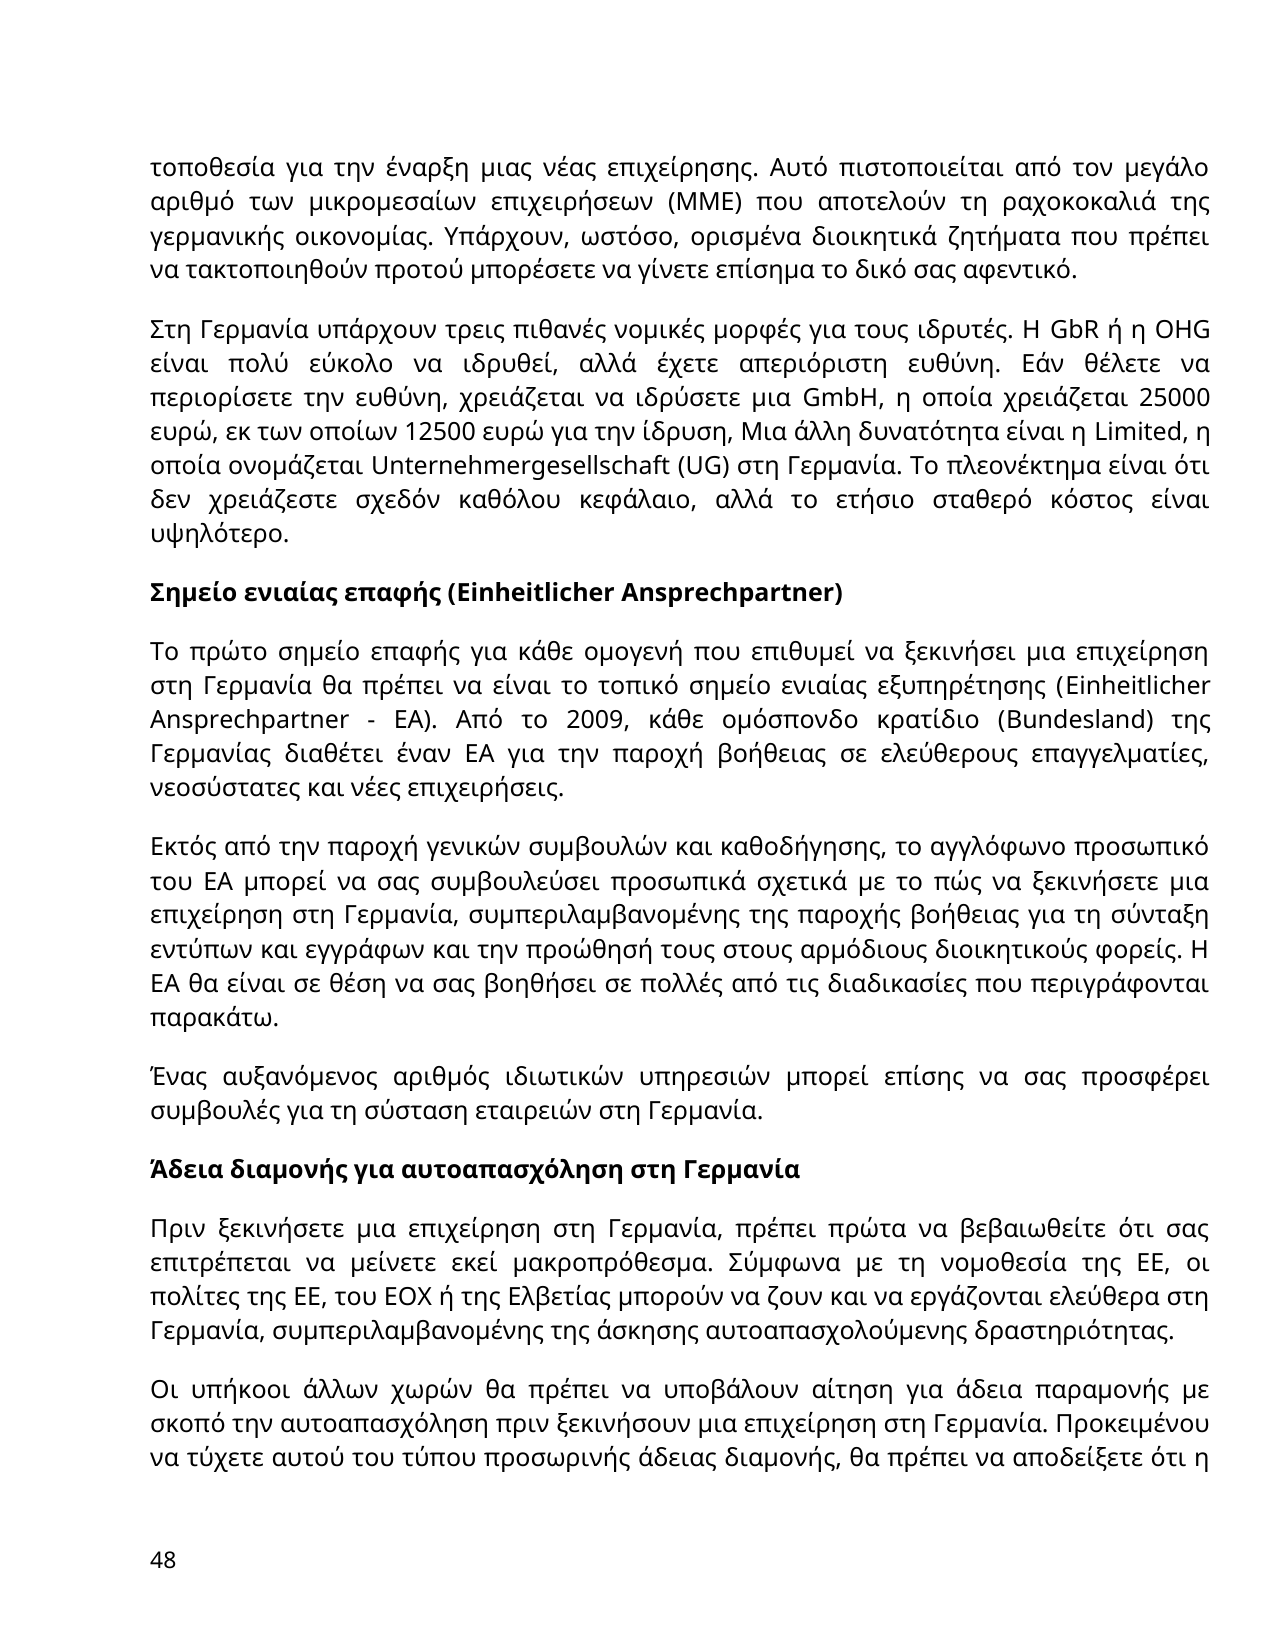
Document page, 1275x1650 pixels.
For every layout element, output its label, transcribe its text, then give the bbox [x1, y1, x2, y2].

text Άδεια διαμονής για αυτοαπασχόληση στη Γερμανία [150, 1152, 1211, 1186]
text Το πρώτο σημείο επαφής για κάθε ομογενή που επιθυμεί να ξεκινήσει μια επιχείρηση στη Γερμανία θα πρέπει να είναι το τοπικό σημείο ενιαίας εξυπηρέτησης (Einheitlicher Ansprechpartner - EA). Από το 2009, κάθε ομόσπονδο κρατίδιο (Bundesland) της Γερμανίας διαθέτει έναν ΕΑ για την παροχή βοήθειας σε ελεύθερους επαγγελματίες, νεοσύστατες και νέες επιχειρήσεις. [150, 634, 1211, 804]
text Πριν ξεκινήσετε μια επιχείρηση στη Γερμανία, πρέπει πρώτα να βεβαιωθείτε ότι σας επιτρέπεται να μείνετε εκεί μακροπρόθεσμα. Σύμφωνα με τη νομοθεσία της ΕΕ, οι πολίτες της ΕΕ, του ΕΟΧ ή της Ελβετίας μπορούν να ζουν και να εργάζονται ελεύθερα στη Γερμανία, συμπεριλαμβανομένης της άσκησης αυτοαπασχολούμενης δραστηριότητας. [150, 1211, 1211, 1347]
text Ένας αυξανόμενος αριθμός ιδιωτικών υπηρεσιών μπορεί επίσης να σας προσφέρει συμβουλές για τη σύσταση εταιρειών στη Γερμανία. [150, 1058, 1211, 1127]
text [150, 1372, 1211, 1474]
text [150, 150, 1211, 286]
text Σημείο ενιαίας επαφής (Einheitlicher Ansprechpartner) [150, 575, 1211, 609]
text Στη Γερμανία υπάρχουν τρεις πιθανές νομικές μορφές για τους ιδρυτές. Η GbR ή η OHG είναι πολύ εύκολο να ιδρυθεί, αλλά έχετε απεριόριστη ευθύνη. Εάν θέλετε να περιορίσετε την ευθύνη, χρειάζεται να ιδρύσετε μια GmbH, η οποία χρειάζεται 25000 ευρώ, εκ των οποίων 12500 ευρώ για την ίδρυση, Μια άλλη δυνατότητα είναι η Limited, η οποία ονομάζεται Unternehmergesellschaft (UG) στη Γερμανία. Το πλεονέκτημα είναι ότι δεν χρειάζεστε σχεδόν καθόλου κεφάλαιο, αλλά το ετήσιο σταθερό κόστος είναι υψηλότερο. [150, 311, 1211, 550]
text Εκτός από την παροχή γενικών συμβουλών και καθοδήγησης, το αγγλόφωνο προσωπικό του ΕΑ μπορεί να σας συμβουλεύσει προσωπικά σχετικά με το πώς να ξεκινήσετε μια επιχείρηση στη Γερμανία, συμπεριλαμβανομένης της παροχής βοήθειας για τη σύνταξη εντύπων και εγγράφων και την προώθησή τους στους αρμόδιους διοικητικούς φορείς. Η ΕΑ θα είναι σε θέση να σας βοηθήσει σε πολλές από τις διαδικασίες που περιγράφονται παρακάτω. [150, 829, 1211, 1033]
